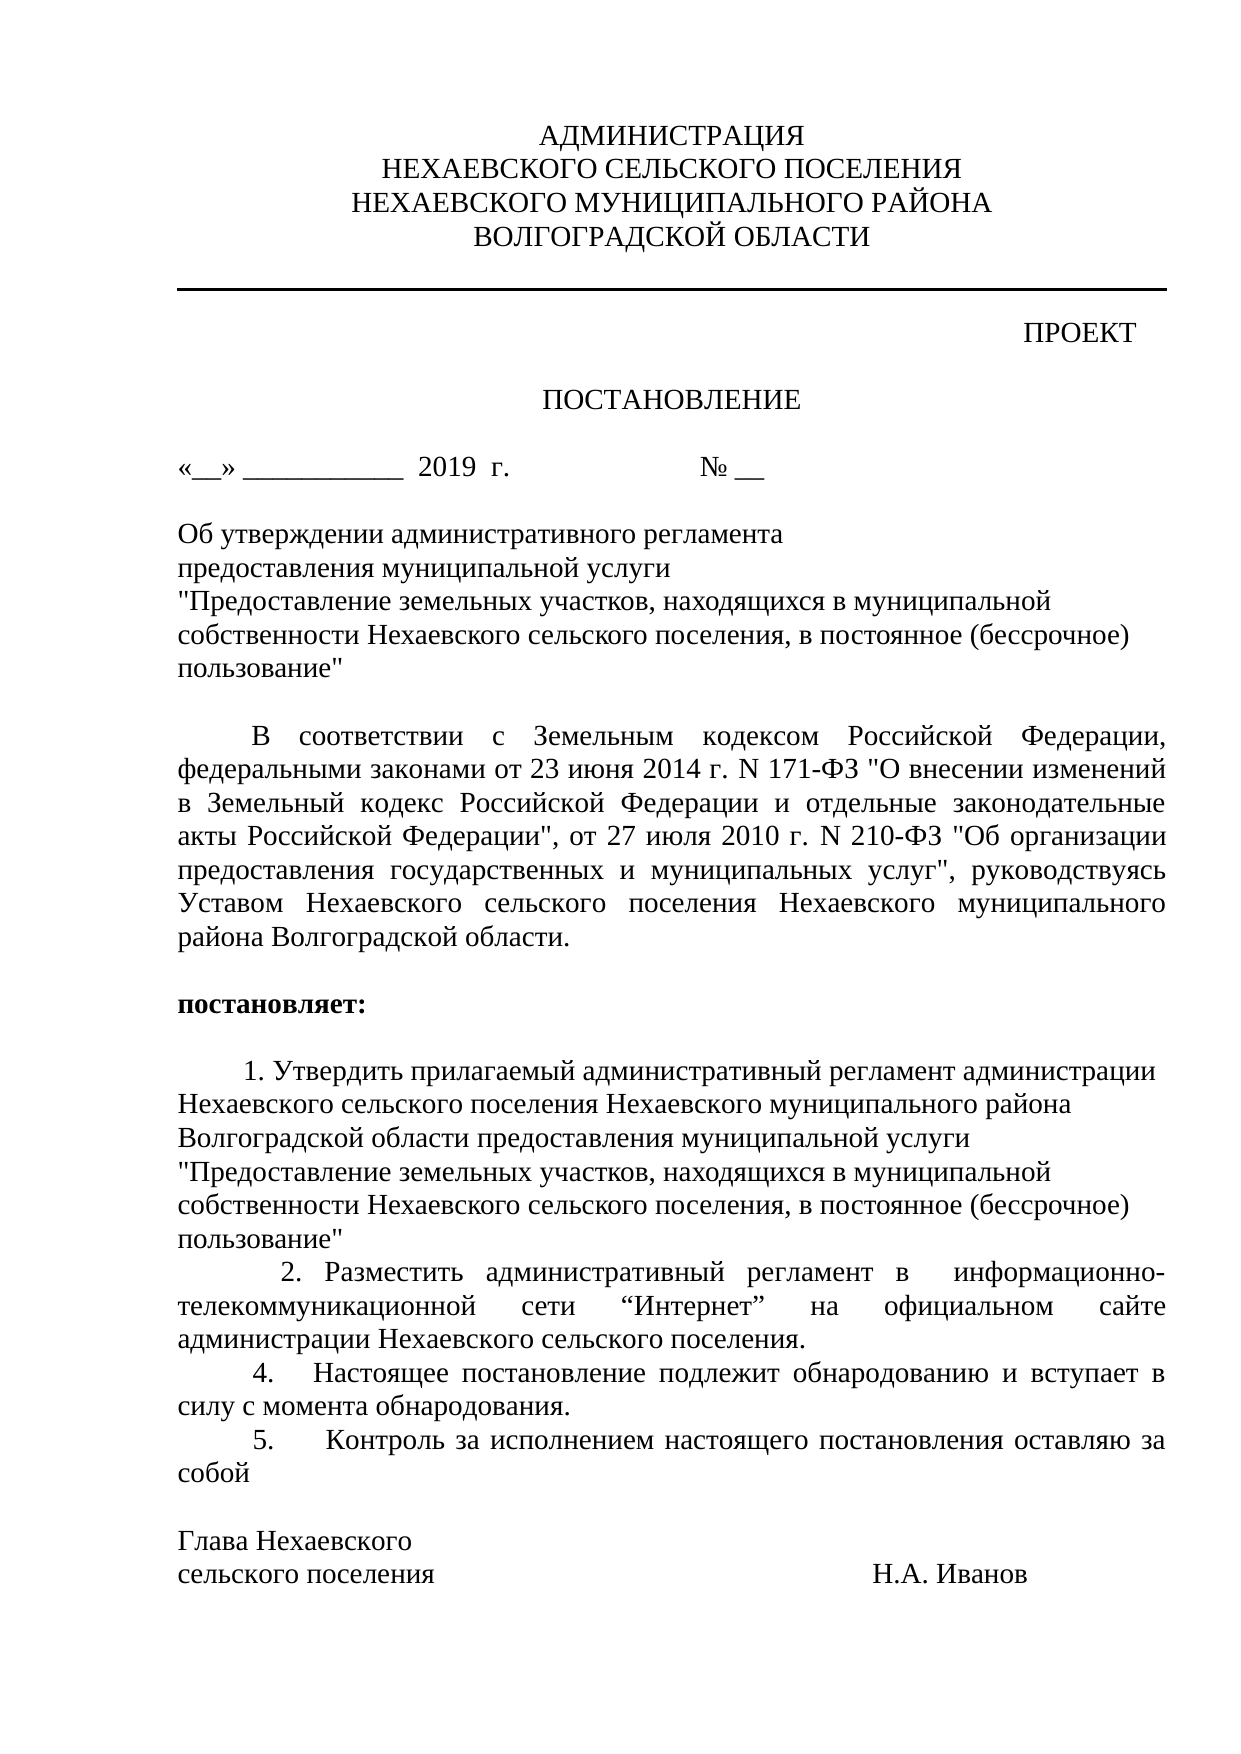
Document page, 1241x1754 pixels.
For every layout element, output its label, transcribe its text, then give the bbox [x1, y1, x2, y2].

text НЕХАЕВСКОГО МУНИЦИПАЛЬНОГО РАЙОНА [177, 185, 1167, 219]
text 1. Утвердить прилагаемый административный регламент администрации Нехаевского сельского поселения Нехаевского муниципального района Волгоградской области предоставления муниципальной услуги "Предоставление земельных участков, находящихся в муниципальной собственности Нехаевского сельского поселения, в постоянное (бессрочное) пользование" [177, 1053, 1167, 1254]
text ПРОЕКТ [177, 315, 1167, 349]
text НЕХАЕВСКОГО СЕЛЬСКОГО ПОСЕЛЕНИЯ [177, 152, 1167, 185]
text ПОСТАНОВЛЕНИЕ [177, 382, 1167, 416]
text ВОЛГОГРАДСКОЙ ОБЛАСТИ [177, 219, 1167, 252]
text предоставления муниципальной услуги [177, 550, 1167, 583]
text Глава Нехаевского [177, 1523, 1167, 1556]
text «__» ___________ 2019 г. № __ [177, 449, 1167, 483]
text АДМИНИСТРАЦИЯ [177, 118, 1167, 152]
text сельского поселения Н.А. Иванов [177, 1556, 1167, 1590]
text 2. Разместить административный регламент в информационно-телекоммуникационной сети “Интернет” на официальном сайте администрации Нехаевского сельского поселения. [177, 1254, 1167, 1355]
text Об утверждении административного регламента [177, 516, 1167, 550]
text постановляет: [177, 986, 1167, 1019]
text "Предоставление земельных участков, находящихся в муниципальной собственности Нехаевского сельского поселения, в постоянное (бессрочное) пользование" [177, 583, 1167, 684]
text 4. Настоящее постановление подлежит обнародованию и вступает в силу с момента обнародования. [177, 1355, 1167, 1422]
text В соответствии с Земельным кодексом Российской Федерации, федеральными законами от 23 июня 2014 г. N 171-ФЗ "О внесении изменений в Земельный кодекс Российской Федерации и отдельные законодательные акты Российской Федерации", от 27 июля 2010 г. N 210-ФЗ "Об организации предоставления государственных и муниципальных услуг", руководствуясь Уставом Нехаевского сельского поселения Нехаевского муниципального района Волгоградской области. [177, 718, 1167, 952]
text 5. Контроль за исполнением настоящего постановления оставляю за собой [177, 1422, 1167, 1489]
